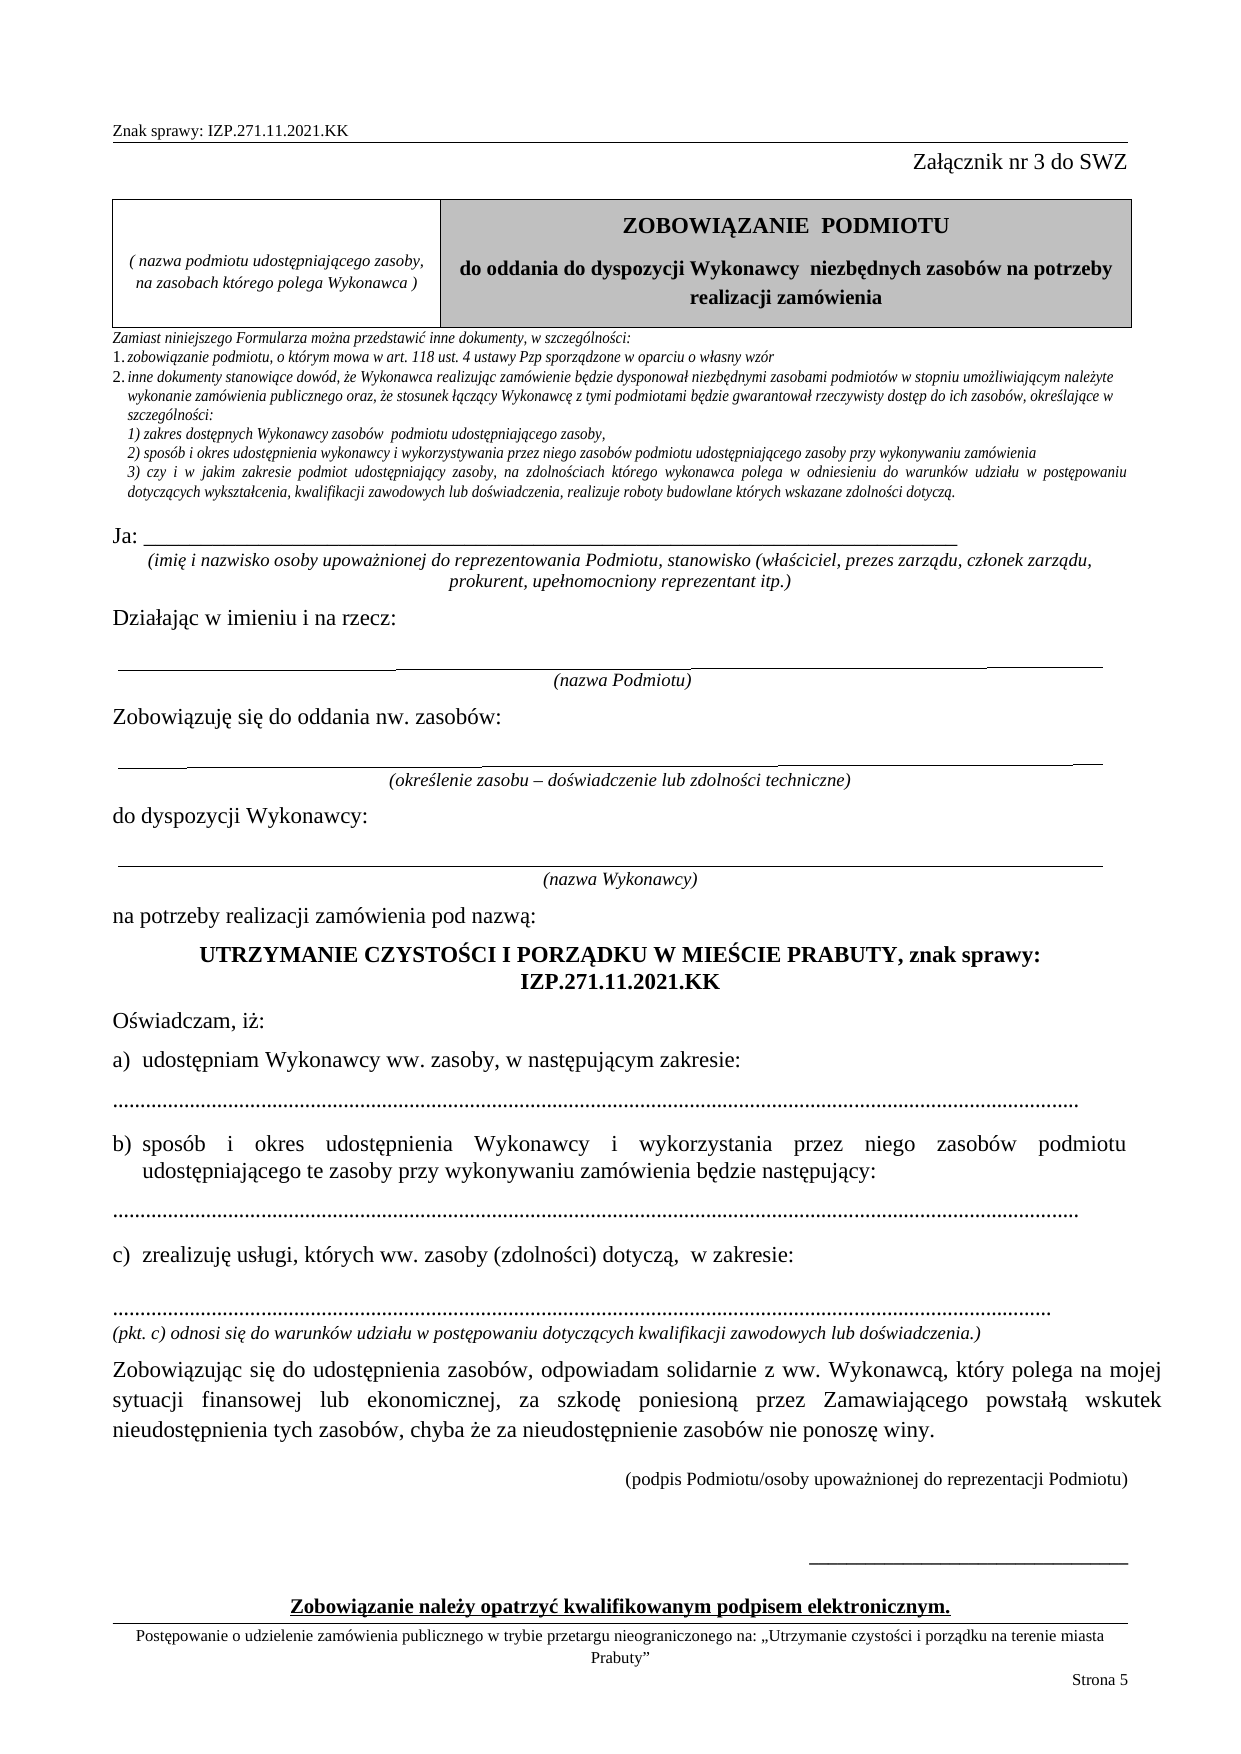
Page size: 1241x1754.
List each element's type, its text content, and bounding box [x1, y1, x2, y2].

list zobowiązanie podmiotu, o którym mowa w art. 118 ust. 4 ustawy Pzp sporządzone w oparciu o własny wzór [112, 347, 1128, 366]
text Zobowiązując się do udostępnienia zasobów, odpowiadam solidarnie z ww. Wykonawcą, który polega na mojej sytuacji finansowej lub ekonomicznej, za szkodę poniesioną przez Zamawiającego powstałą wskutek nieudostępnienia tych zasobów, chyba że za nieudostępnienie zasobów nie ponoszę winy. [112, 1356, 1163, 1443]
text ……………………………………………………………………………………………………………………………………………………… [112, 1293, 1098, 1322]
list zrealizuję usługi, których ww. zasoby (zdolności) dotyczą, w zakresie: [112, 1241, 1098, 1267]
table_header ZOBOWIĄZANIE PODMIOTU do oddania do dyspozycji Wykonawcy niezbędnych zasobów na potrzeby realizacji zamówienia [441, 200, 1131, 327]
text Oświadczam, iż: [112, 1008, 1128, 1034]
text ………………………………………………………………………………………………………………………………………………………….. [112, 1196, 1128, 1224]
text Zamiast niniejszego Formularza można przedstawić inne dokumenty, w szczególności: [112, 328, 1128, 347]
text (nazwa Podmiotu) [112, 669, 1128, 691]
text 2) sposób i okres udostępnienia wykonawcy i wykorzystywania przez niego zasobów podmiotu udostępniającego zasoby przy wykonywaniu zamówienia [127, 443, 1128, 462]
list (podpis Podmiotu/osoby upoważnionej do reprezentacji Podmiotu) [112, 1467, 1128, 1489]
list Zobowiązanie należy opatrzyć kwalifikowanym podpisem elektronicznym. [112, 1594, 1128, 1618]
text ………………………………………………………………………………………………………………………………………………………….. [112, 1085, 1128, 1114]
text (imię i nazwisko osoby upoważnionej do reprezentowania Podmiotu, stanowisko (właściciel, prezes zarządu, członek zarządu, prokurent, upełnomocniony reprezentant itp.) [112, 548, 1128, 592]
list inne dokumenty stanowiące dowód, że Wykonawca realizując zamówienie będzie dysponował niezbędnymi zasobami podmiotów w stopniu umożliwiającym należyte wykonanie zamówienia publicznego oraz, że stosunek łączący Wykonawcę z tymi podmiotami będzie gwarantował rzeczywisty dostęp do ich zasobów, określające w szczególności: [112, 366, 1128, 424]
table_header ( nazwa podmiotu udostępniającego zasoby, na zasobach którego polega Wykonawca ) [113, 200, 440, 327]
text Ja: _______________________________________________________________________ [112, 522, 1128, 548]
text UTRZYMANIE CZYSTOŚCI I PORZĄDKU W MIEŚCIE PRABUTY, znak sprawy: IZP.271.11.2021.KK [112, 941, 1128, 995]
text 1) zakres dostępnych Wykonawcy zasobów podmiotu udostępniającego zasoby, [127, 424, 1128, 443]
text __________________________________ [112, 1544, 1128, 1566]
text Załącznik nr 3 do SWZ [112, 148, 1128, 174]
text na potrzeby realizacji zamówienia pod nazwą: [112, 902, 1128, 928]
list udostępniam Wykonawcy ww. zasoby, w następującym zakresie: [112, 1046, 1128, 1073]
list sposób i okres udostępnienia Wykonawcy i wykorzystania przez niego zasobów podmiotu udostępniającego te zasoby przy wykonywaniu zamówienia będzie następujący: [112, 1130, 1128, 1183]
text do dyspozycji Wykonawcy: [112, 803, 1128, 829]
text (pkt. c) odnosi się do warunków udziału w postępowaniu dotyczących kwalifikacji zawodowych lub doświadczenia.) [112, 1322, 1163, 1343]
text Działając w imieniu i na rzecz: [112, 604, 1128, 630]
text (nazwa Wykonawcy) [112, 868, 1128, 889]
text 3) czy i w jakim zakresie podmiot udostępniający zasoby, na zdolnościach którego wykonawca polega w odniesieniu do warunków udziału w postępowaniu dotyczących wykształcenia, kwalifikacji zawodowych lub doświadczenia, realizuje roboty budowlane których wskazane zdolności dotyczą. [127, 462, 1128, 501]
text Zobowiązuję się do oddania nw. zasobów: [112, 703, 1128, 730]
text (określenie zasobu – doświadczenie lub zdolności techniczne) [112, 768, 1128, 790]
